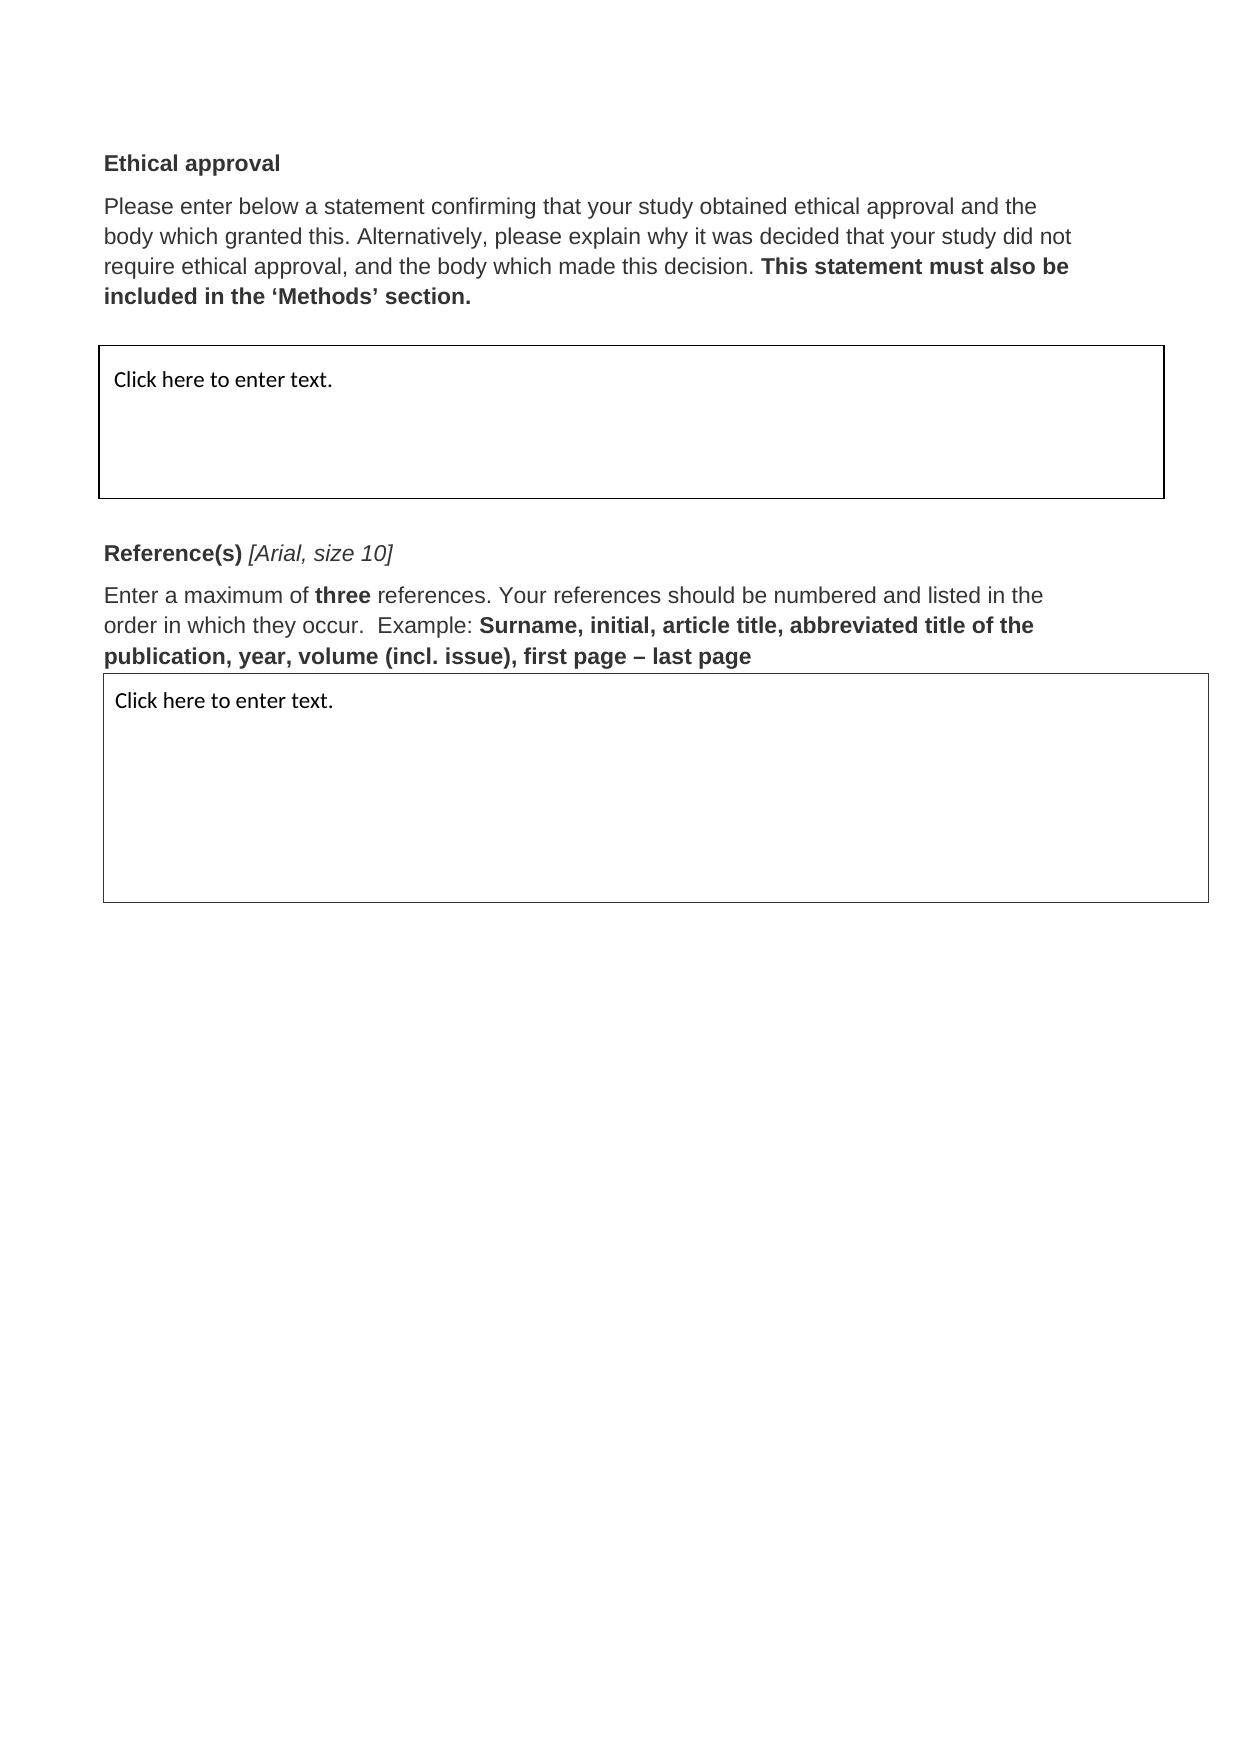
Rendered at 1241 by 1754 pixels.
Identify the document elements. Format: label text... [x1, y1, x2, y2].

text Reference(s) [Arial, size 10] [103, 539, 1090, 566]
table_header [104, 674, 1208, 902]
text Please enter below a statement confirming that your study obtained ethical approval and the body which granted this. Alternatively, please explain why it was decided that your study did not require ethical approval, and the body which made this decision. This statement must also be included in the ‘Methods’ section. [103, 193, 1090, 310]
text Ethical approval [103, 150, 1090, 176]
text Enter a maximum of three references. Your references should be numbered and listed in the order in which they occur. Example: Surname, initial, article title, abbreviated title of the publication, year, volume (incl. issue), first page – last page [103, 582, 1090, 669]
